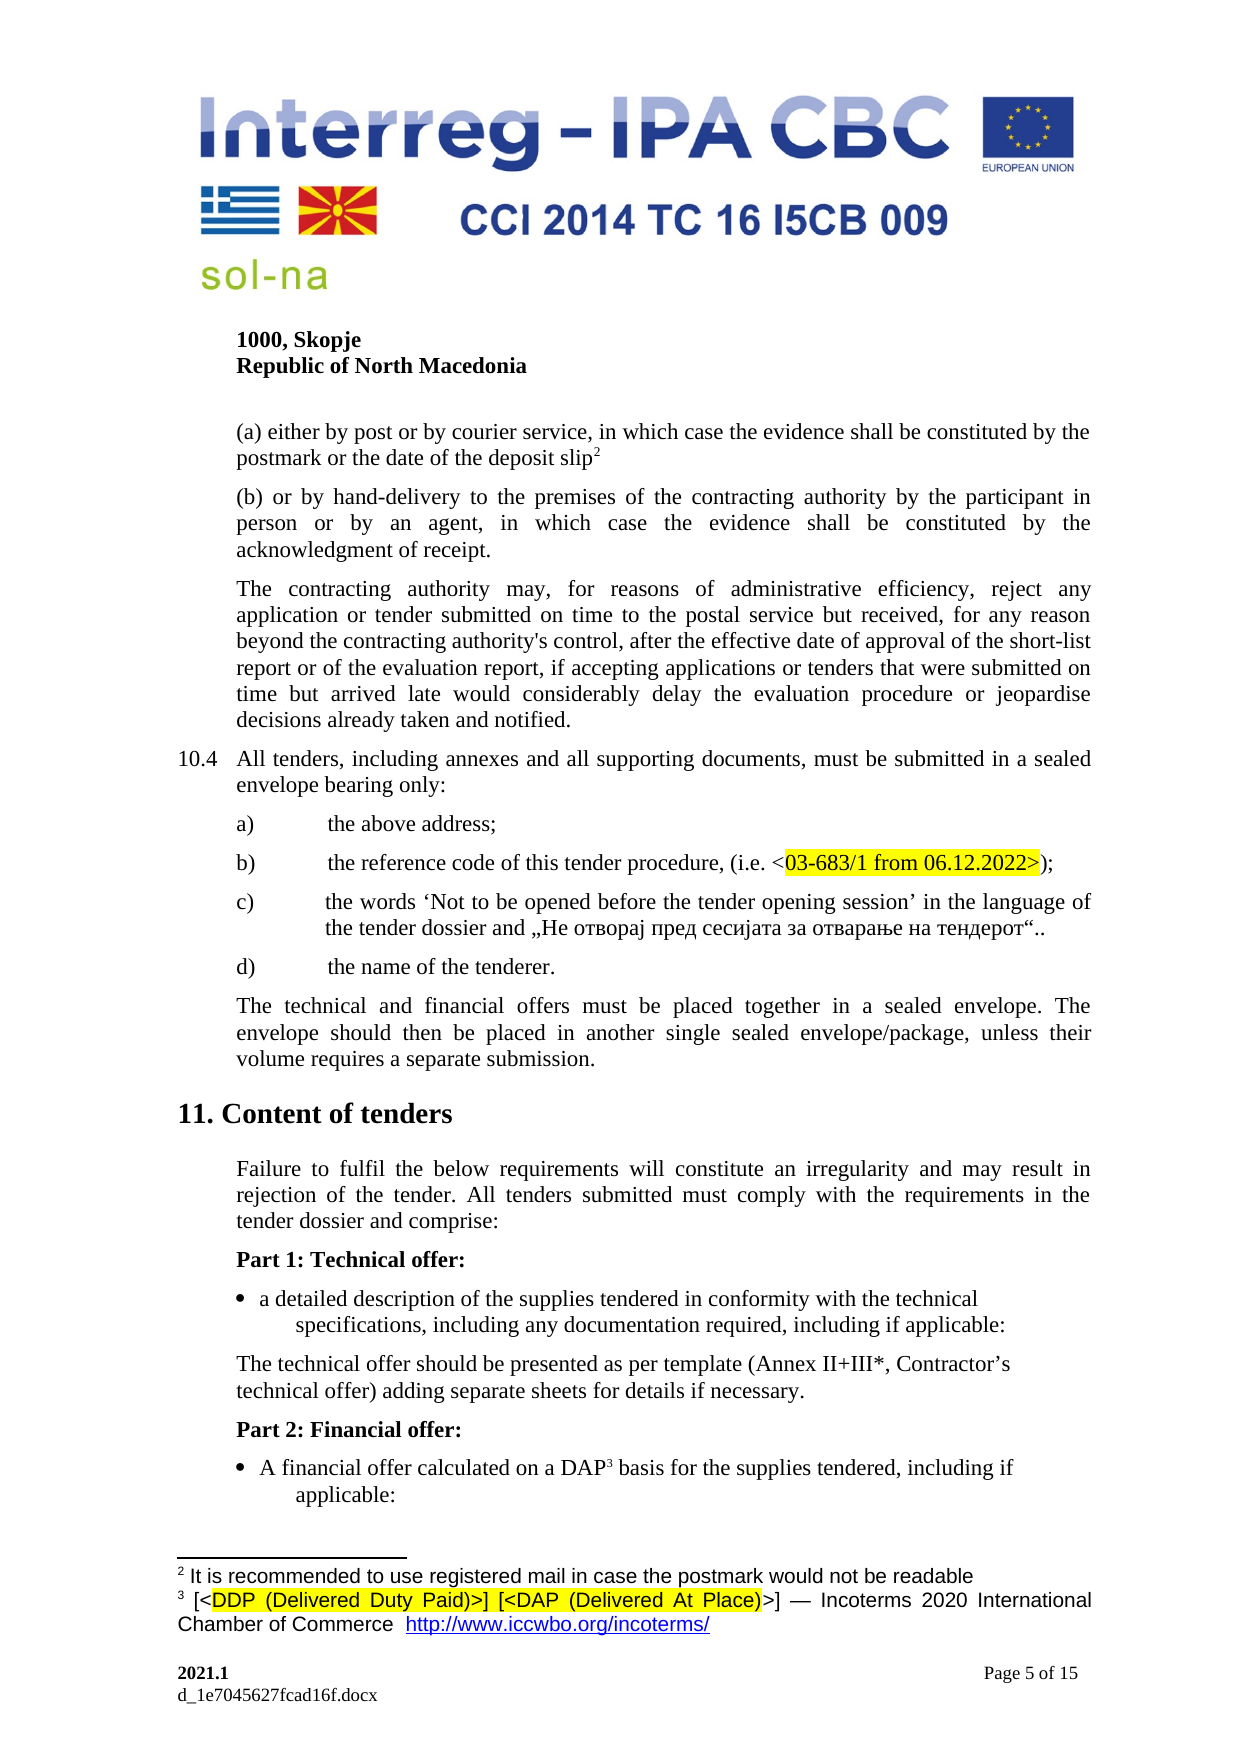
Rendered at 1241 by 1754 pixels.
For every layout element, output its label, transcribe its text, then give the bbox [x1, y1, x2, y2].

subtitle b) the reference code of this tender procedure, (i.e. <03-683/1 from 06.12.2022>); [236, 849, 785, 876]
picture [177, 87, 1093, 314]
subtitle The technical and financial offers must be placed together in a sealed envelope. The envelope should then be placed in another single sealed envelope/package, unless their volume requires a separate submission. [236, 992, 1092, 1071]
subtitle 11. Content of tenders [177, 1096, 1092, 1130]
subtitle a detailed description of the supplies tendered in conformity with the technical specifications, including any documentation required, including if applicable: [236, 1285, 1092, 1338]
text The technical offer should be presented as per template (Annex II+III*, Contractor’s technical offer) adding separate sheets for details if necessary. [236, 1350, 1092, 1403]
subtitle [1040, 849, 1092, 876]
text Part 2: Financial offer: [236, 1416, 1092, 1442]
text 1000, Skopje [236, 326, 1092, 353]
subtitle c) the words ‘Not to be opened before the tender opening session’ in the language of the tender dossier and „Не отворај пред сесијата за отварање на тендерот“.. [236, 888, 1092, 941]
subtitle d) the name of the tenderer. [236, 953, 1092, 980]
subtitle A financial offer calculated on a DAP basis for the supplies tendered, including if applicable: [236, 1454, 1092, 1507]
subtitle 10.4 All tenders, including annexes and all supporting documents, must be submitted in a sealed envelope bearing only: [177, 745, 1092, 798]
text Republic of North Macedonia [236, 353, 1092, 379]
subtitle (a) either by post or by courier service, in which case the evidence shall be constituted by the postmark or the date of the deposit slip [177, 418, 1092, 471]
subtitle The contracting authority may, for reasons of administrative efficiency, reject any application or tender submitted on time to the postal service but received, for any reason beyond the contracting authority's control, after the effective date of approval of the short-list report or of the evaluation report, if accepting applications or tenders that were submitted on time but arrived late would considerably delay the evaluation procedure or jeopardise decisions already taken and notified. [236, 574, 1092, 733]
text Failure to fulfil the below requirements will constitute an irregularity and may result in rejection of the tender. All tenders submitted must comply with the requirements in the tender dossier and comprise: [236, 1155, 1092, 1234]
subtitle a) the above address; [236, 810, 1092, 837]
subtitle (b) or by hand-delivery to the premises of the contracting authority by the participant in person or by an agent, in which case the evidence shall be constituted by the acknowledgment of receipt. [177, 483, 1092, 562]
text Part 1: Technical offer: [236, 1246, 1092, 1273]
